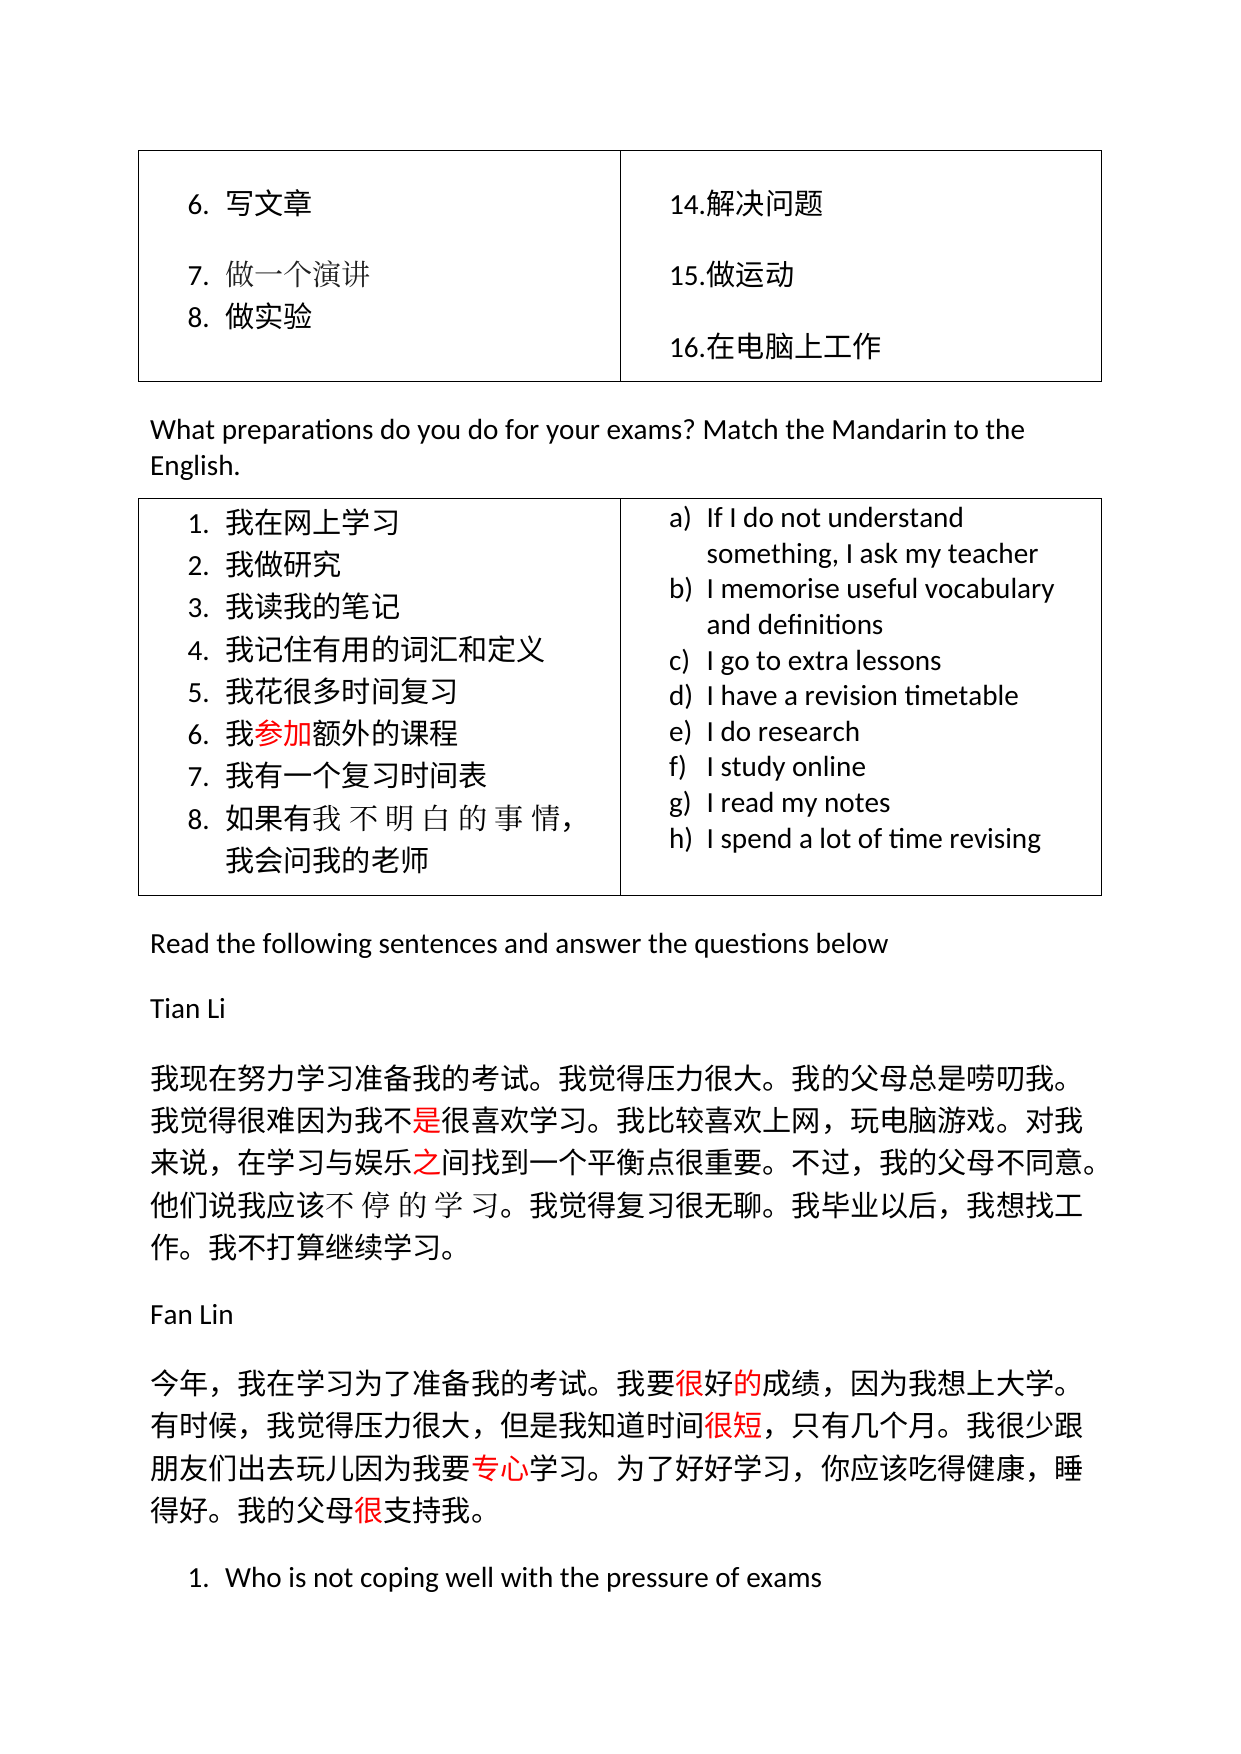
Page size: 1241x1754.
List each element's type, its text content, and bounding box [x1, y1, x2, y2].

subtitle 今年，我在学习为了准备我的考试。我要很好的成绩，因为我想上大学。有时候，我觉得压力很大，但是我知道时间很短，只有几个月。我很少跟朋友们出去玩儿因为我要专心学习。为了好好学习，你应该吃得健康，睡得好。我的父母很支持我。 [150, 1361, 1090, 1530]
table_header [139, 151, 620, 381]
table_header If I do not understand something, I ask my teacher I memorise useful vocabulary and definitions I go to extra lessons I have a revision timetable I do research I study online I read my notes I spend a lot of time revising [621, 499, 1101, 895]
subtitle Tian Li [150, 990, 1090, 1026]
table_header 我在网上学习 我做研究 我读我的笔记 我记住有用的词汇和定义 我花很多时间复习 我参加额外的课程 我有一个复习时间表 如果有我 不 明 白 的 事 情，我会问我的老师 [139, 499, 620, 895]
subtitle Who is not coping well with the pressure of exams [187, 1559, 1090, 1594]
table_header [621, 151, 1101, 381]
subtitle What preparations do you do for your exams? Match the Mandarin to the English. [150, 411, 1090, 482]
subtitle Read the following sentences and answer the questions below [150, 926, 1090, 961]
subtitle Fan Lin [150, 1296, 1090, 1331]
subtitle 我现在努力学习准备我的考试。我觉得压力很大。我的父母总是唠叨我。我觉得很难因为我不是很喜欢学习。我比较喜欢上网，玩电脑游戏。对我来说，在学习与娱乐之间找到一个平衡点很重要。不过，我的父母不同意。他们说我应该不 停 的 学 习。我觉得复习很无聊。我毕业以后，我想找工作。我不打算继续学习。 [150, 1055, 1090, 1267]
